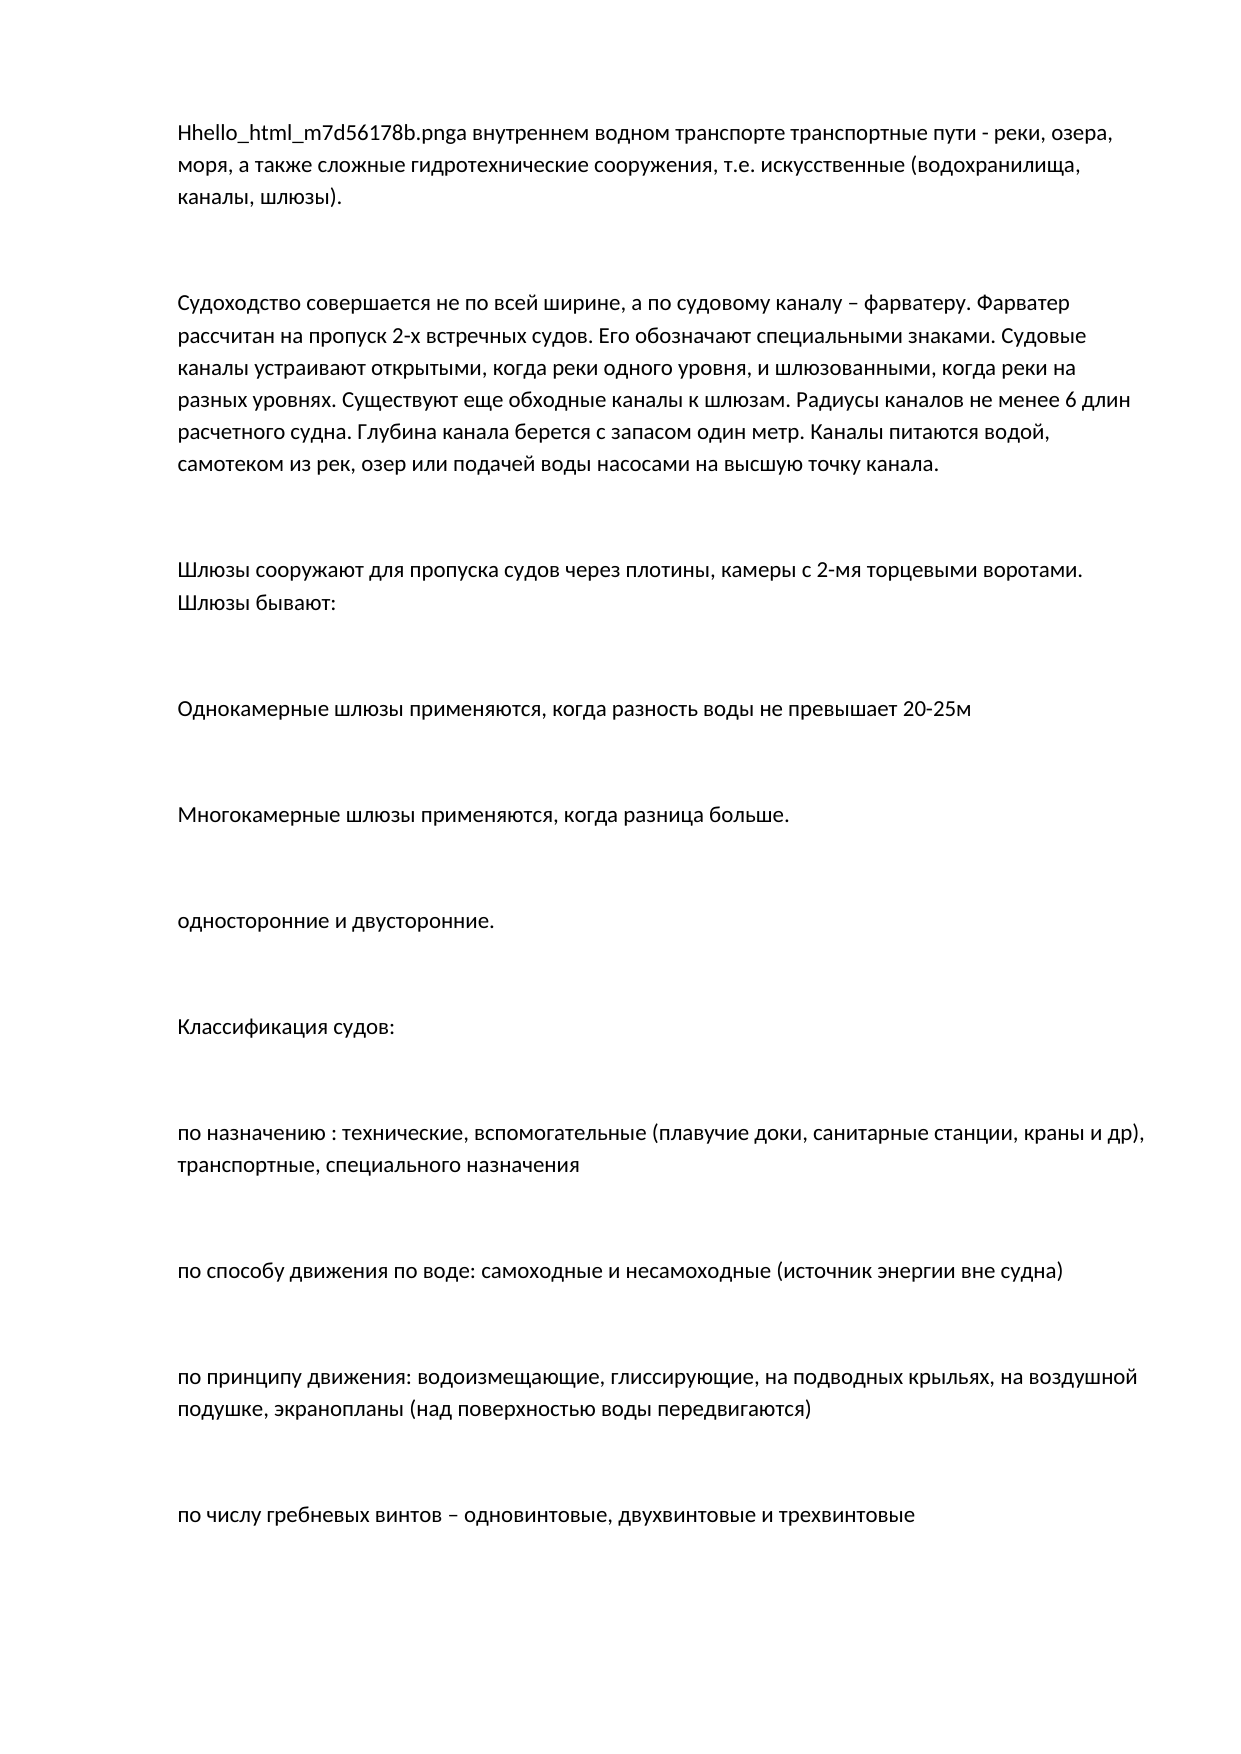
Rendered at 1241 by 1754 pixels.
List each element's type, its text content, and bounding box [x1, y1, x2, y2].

text по назначению : технические, вспомогательные (плавучие доки, санитарные станции, краны и др), транспортные, специального назначения [177, 1118, 1152, 1178]
text Судоходство совершается не по всей ширине, а по судовому каналу – фарватеру. Фарватер рассчитан на пропуск 2-х встречных судов. Его обозначают специальными знаками. Судовые каналы устраивают открытыми, когда реки одного уровня, и шлюзованными, когда реки на разных уровнях. Существуют еще обходные каналы к шлюзам. Радиусы каналов не менее 6 длин расчетного судна. Глубина канала берется с запасом один метр. Каналы питаются водой, самотеком из рек, озер или подачей воды насосами на высшую точку канала. [177, 288, 1152, 477]
text по числу гребневых винтов – одновинтовые, двухвинтовые и трехвинтовые [177, 1500, 1152, 1528]
text по способу движения по воде: самоходные и несамоходные (источник энергии вне судна) [177, 1256, 1152, 1284]
text односторонние и двусторонние. [177, 906, 1152, 934]
text Классификация судов: [177, 1012, 1152, 1040]
text Однокамерные шлюзы применяются, когда разность воды не превышает 20-25м [177, 694, 1152, 722]
text Шлюзы сооружают для пропуска судов через плотины, камеры с 2-мя торцевыми воротами. Шлюзы бывают: [177, 556, 1152, 616]
text по принципу движения: водоизмещающие, глиссирующие, на подводных крыльях, на воздушной подушке, экранопланы (над поверхностью воды передвигаются) [177, 1362, 1152, 1422]
text Нhello_html_m7d56178b.pngа внутреннем водном транспорте транспортные пути - реки, озера, моря, а также сложные гидротехнические сооружения, т.е. искусственные (водохранилища, каналы, шлюзы). [177, 118, 1152, 211]
text Многокамерные шлюзы применяются, когда разница больше. [177, 800, 1152, 828]
